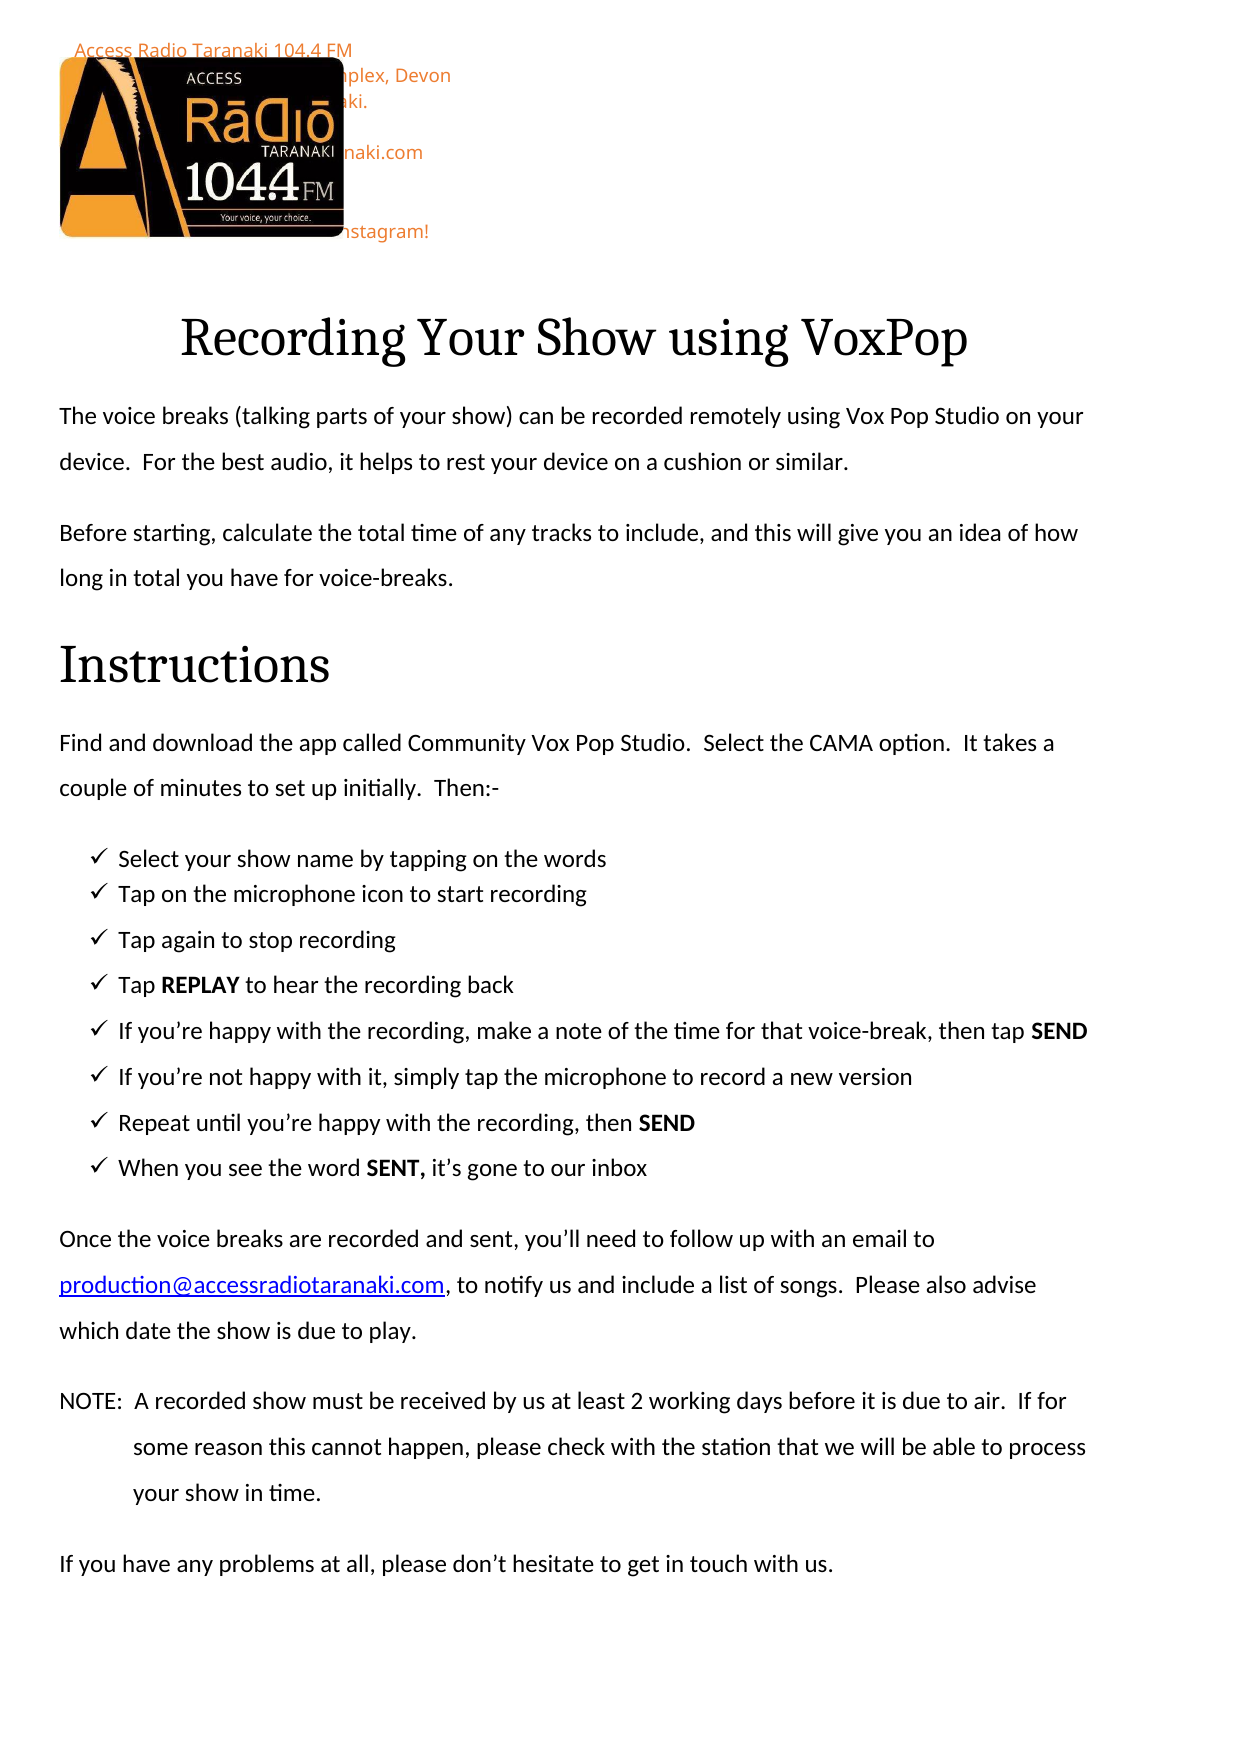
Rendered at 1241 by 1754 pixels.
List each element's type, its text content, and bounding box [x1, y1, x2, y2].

title Instructions [59, 633, 1090, 696]
text Once the voice breaks are recorded and sent, you’ll need to follow up with an email to production@accessradiotaranaki.com, to notify us and include a list of songs. Please also advise which date the show is due to play. [59, 1223, 1090, 1345]
title Recording Your Show using VoxPop [59, 307, 1090, 369]
list If you’re happy with the recording, make a note of the time for that voice-break, then tap SEND [89, 1015, 1090, 1046]
text Before starting, calculate the total time of any tracks to include, and this will give you an idea of how long in total you have for voice-breaks. [59, 517, 1090, 593]
list If you’re not happy with it, simply tap the microphone to record a new version [89, 1061, 1090, 1092]
list Tap again to stop recording [89, 924, 1090, 954]
text Find and download the app called Community Vox Pop Studio. Select the CAMA option. It takes a couple of minutes to set up initially. Then:- [59, 727, 1090, 803]
list Tap REPLAY to hear the recording back [89, 970, 1090, 1000]
list Select your show name by tapping on the words [89, 843, 1090, 874]
text NOTE: A recorded show must be received by us at least 2 working days before it is due to air. If for some reason this cannot happen, please check with the station that we will be able to process your show in time. [59, 1386, 1090, 1507]
picture [59, 57, 344, 242]
text If you have any problems at all, please don’t hesitate to get in touch with us. [59, 1548, 1090, 1578]
list When you see the word SENT, it’s gone to our inbox [89, 1153, 1090, 1183]
text The voice breaks (talking parts of your show) can be recorded remotely using Vox Pop Studio on your device. For the best audio, it helps to rest your device on a cushion or similar. [59, 400, 1090, 477]
list Repeat until you’re happy with the recording, then SEND [89, 1107, 1090, 1137]
list Tap on the microphone icon to start recording [89, 878, 1090, 909]
